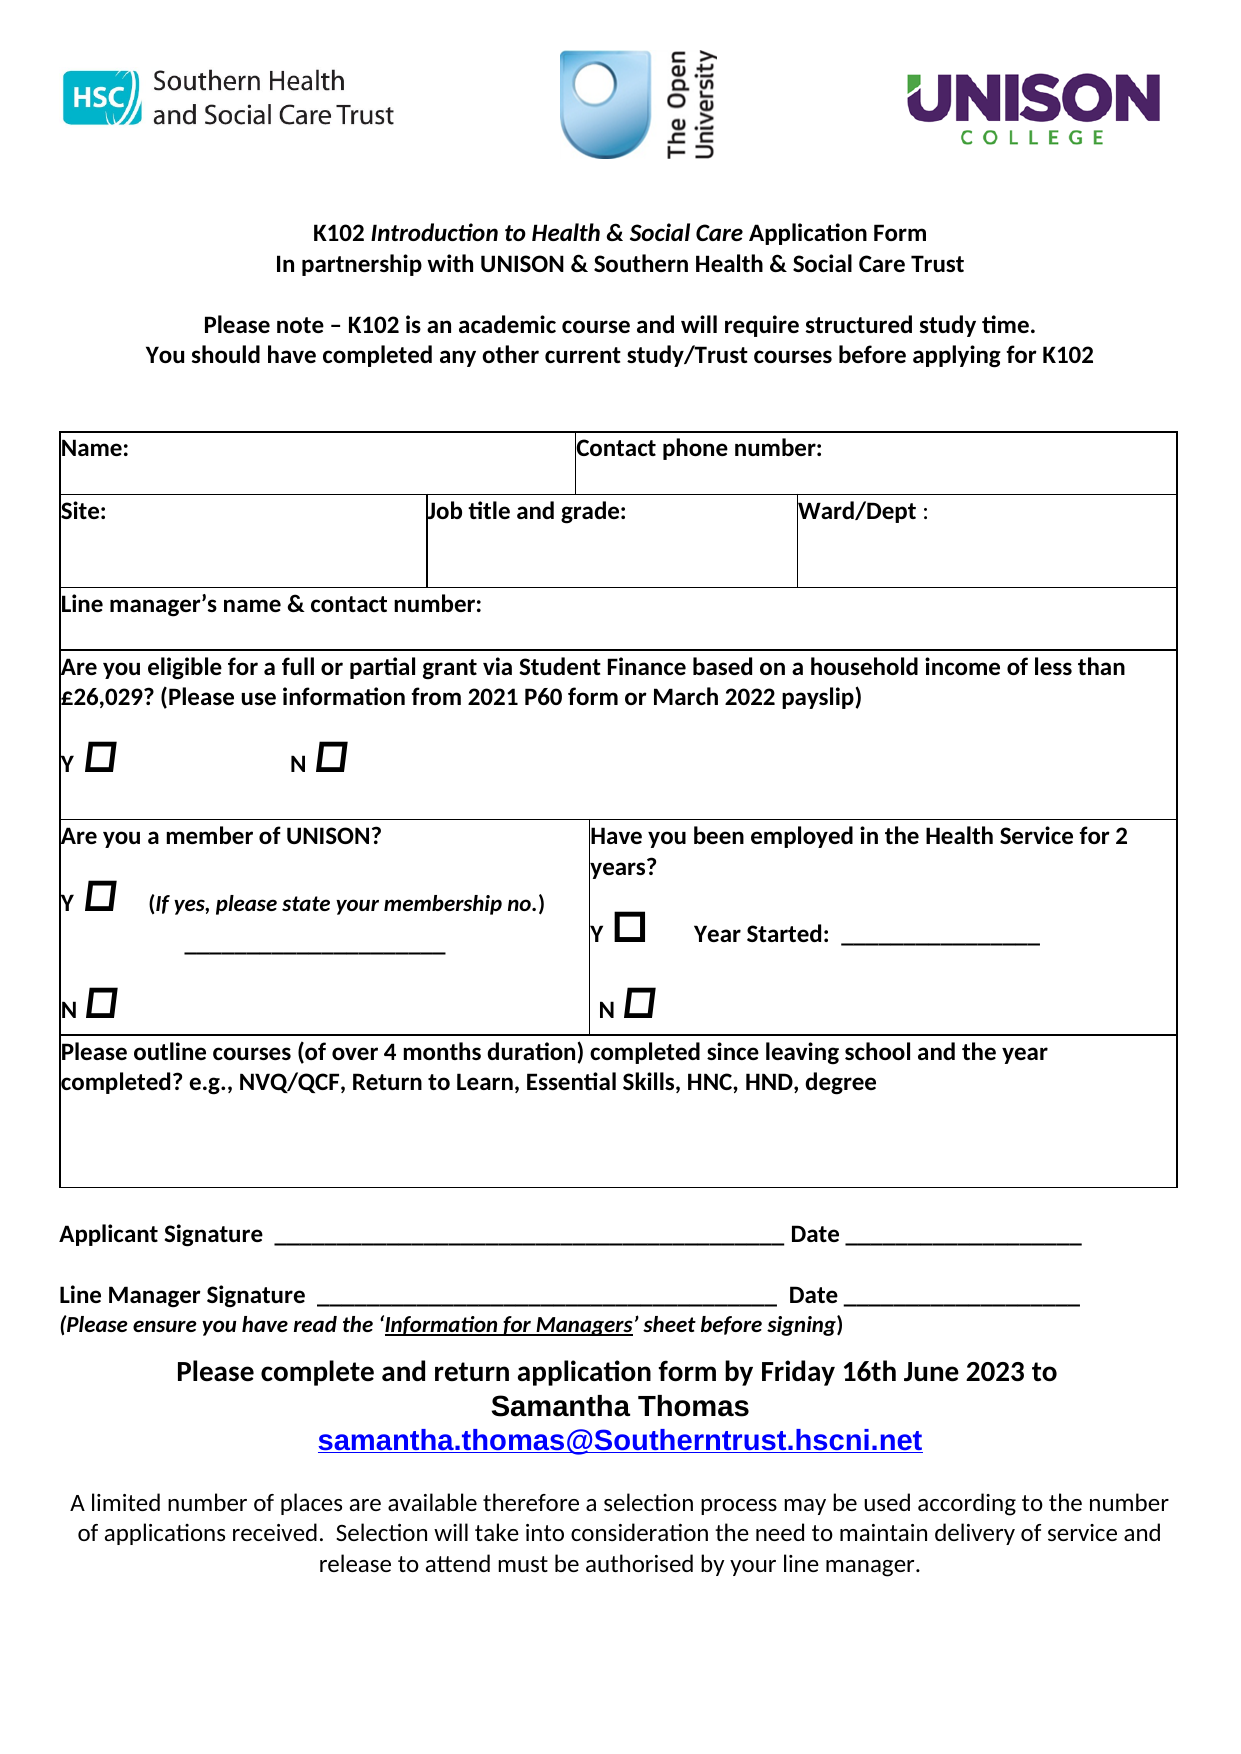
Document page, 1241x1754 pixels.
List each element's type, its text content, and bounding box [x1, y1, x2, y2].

picture [560, 50, 717, 159]
table_cell Are you a member of UNISON? Y □ (If yes, please state your membership no.) _____________________ N □ [61, 820, 589, 1034]
text Please note – K102 is an academic course and will require structured study time. [59, 309, 1181, 339]
text K102 Introduction to Health & Social Care Application Form [59, 217, 1181, 248]
table_cell Have you been employed in the Health Service for 2 years? Y □ Year Started: ________________ N □ [590, 820, 1176, 1034]
table_cell Please outline courses (of over 4 months duration) completed since leaving school and the year completed? e.g., NVQ/QCF, Return to Learn, Essential Skills, HNC, HND, degree [61, 1036, 1176, 1186]
picture [890, 49, 1169, 159]
table_cell Are you eligible for a full or partial grant via Student Finance based on a household income of less than £26,029? (Please use information from 2021 P60 form or March 2022 payslip) Y □ N □ [61, 651, 1176, 819]
text (Please ensure you have read the ‘Information for Managers’ sheet before signing) [59, 1310, 1181, 1338]
text Samantha Thomas [59, 1389, 1181, 1423]
table_header Contact phone number: [576, 433, 1176, 493]
text samantha.thomas@Southerntrust.hscni.net [59, 1423, 1181, 1456]
table_cell Line manager’s name & contact number: [61, 588, 1176, 649]
table_cell Ward/Dept : [798, 495, 1176, 587]
table_cell Job title and grade: [428, 495, 797, 587]
table_cell Site: [61, 495, 426, 587]
text You should have completed any other current study/Trust courses before applying for K102 [59, 339, 1181, 370]
text A limited number of places are available therefore a selection process may be used according to the number of applications received. Selection will take into consideration the need to maintain delivery of service and release to attend must be authorised by your line manager. [59, 1487, 1181, 1578]
table_header Name: [61, 433, 575, 493]
text Please complete and return application form by Friday 16th June 2023 to [59, 1353, 1181, 1389]
text In partnership with UNISON & Southern Health & Social Care Trust [59, 248, 1181, 278]
text Applicant Signature _________________________________________ Date ___________________ [59, 1218, 1181, 1249]
text Line Manager Signature _____________________________________ Date ___________________ [59, 1279, 1181, 1310]
picture [59, 67, 394, 128]
